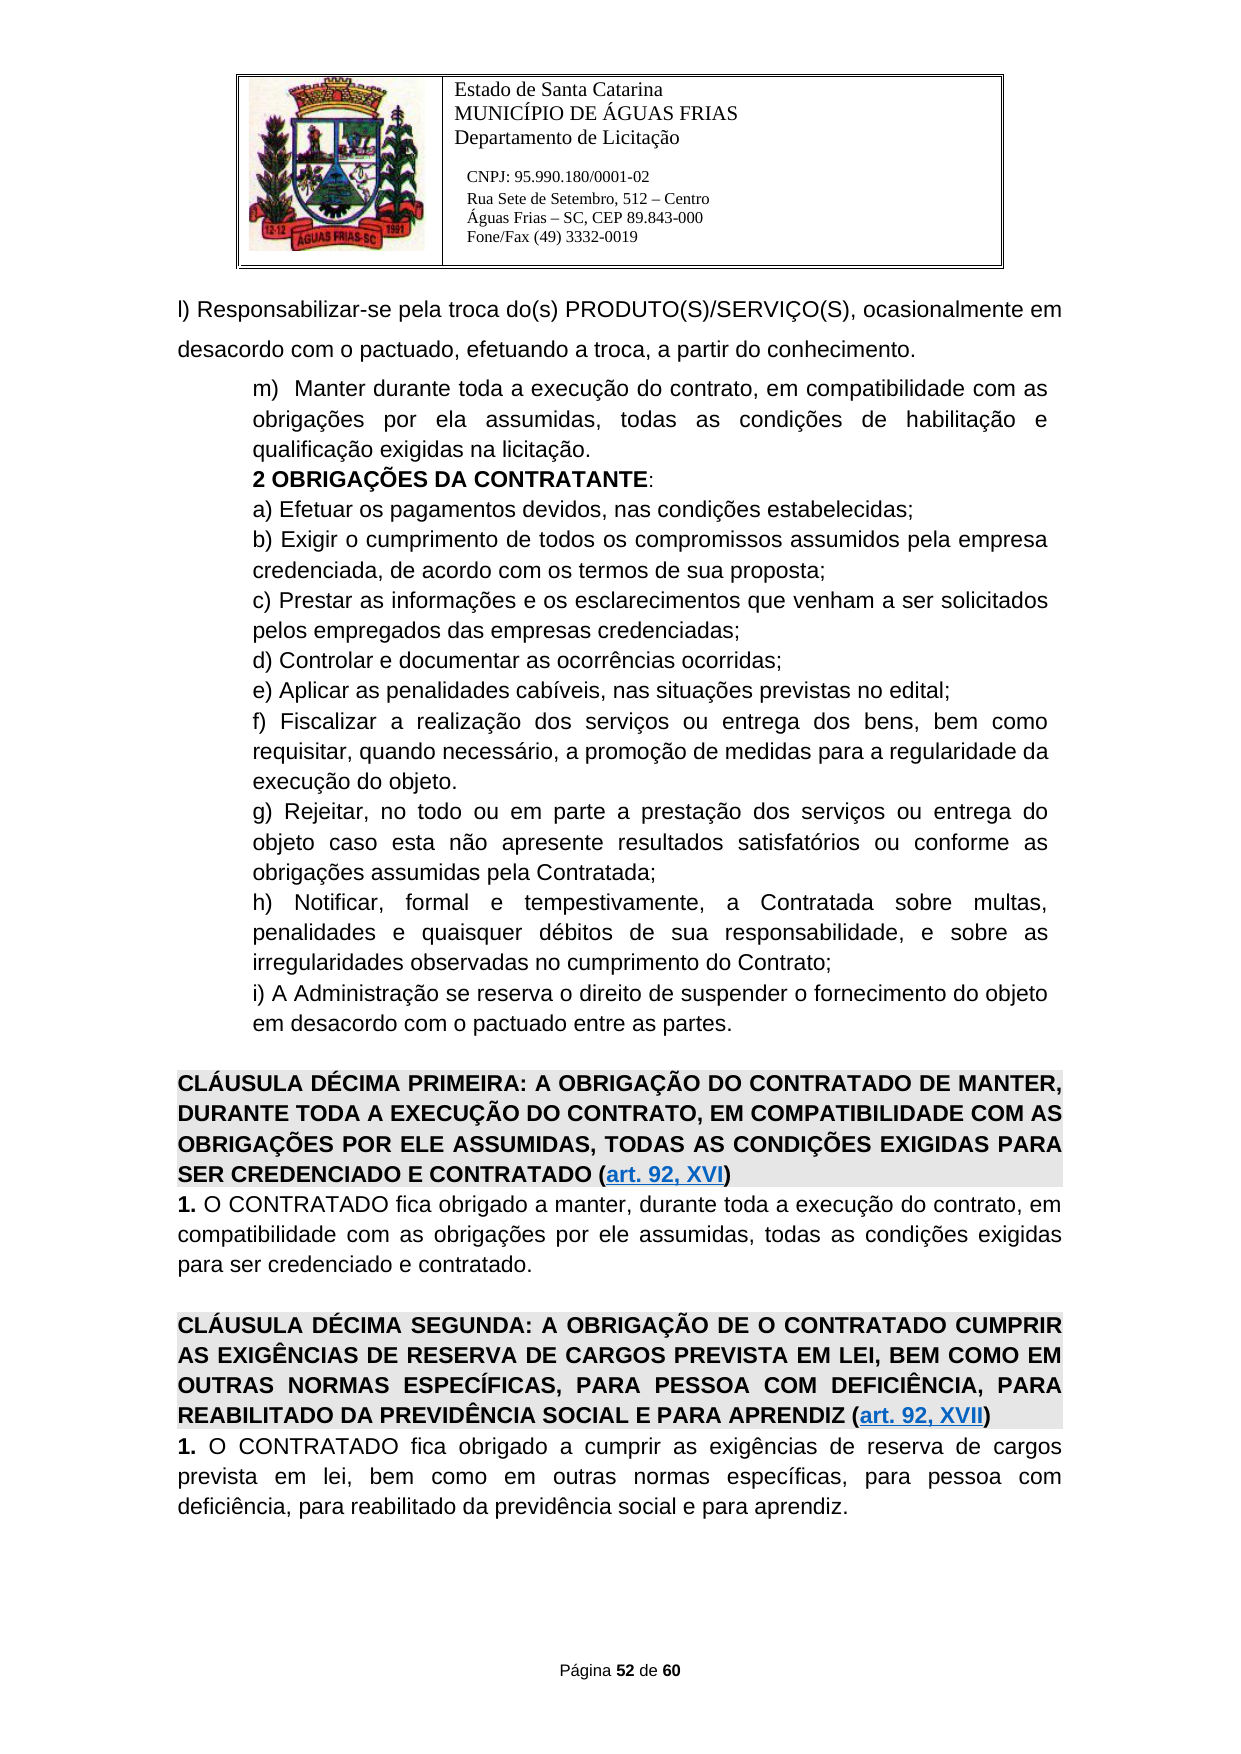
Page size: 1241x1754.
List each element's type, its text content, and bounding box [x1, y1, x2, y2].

text i) A Administração se reserva o direito de suspender o fornecimento do objeto em desacordo com o pactuado entre as partes. [252, 979, 1048, 1036]
text 2 OBRIGAÇÕES DA CONTRATANTE: [252, 466, 1048, 492]
text 1. O CONTRATADO fica obrigado a manter, durante toda a execução do contrato, em compatibilidade com as obrigações por ele assumidas, todas as condições exigidas para ser credenciado e contratado. [177, 1191, 1063, 1278]
text b) Exigir o cumprimento de todos os compromissos assumidos pela empresa credenciada, de acordo com os termos de sua proposta; [252, 526, 1048, 583]
text m) Manter durante toda a execução do contrato, em compatibilidade com as obrigações por ela assumidas, todas as condições de habilitação e qualificação exigidas na licitação. [252, 375, 1048, 462]
text CLÁUSULA DÉCIMA PRIMEIRA: A OBRIGAÇÃO DO CONTRATADO DE MANTER, DURANTE TODA A EXECUÇÃO DO CONTRATO, EM COMPATIBILIDADE COM AS OBRIGAÇÕES POR ELE ASSUMIDAS, TODAS AS CONDIÇÕES EXIGIDAS PARA SER CREDENCIADO E CONTRATADO (art. 92, XVI) [177, 1070, 1063, 1187]
text h) Notificar, formal e tempestivamente, a Contratada sobre multas, penalidades e quaisquer débitos de sua responsabilidade, e sobre as irregularidades observadas no cumprimento do Contrato; [252, 889, 1048, 976]
text e) Aplicar as penalidades cabíveis, nas situações previstas no edital; [252, 677, 1048, 704]
text a) Efetuar os pagamentos devidos, nas condições estabelecidas; [252, 496, 1048, 523]
text 1. O CONTRATADO fica obrigado a cumprir as exigências de reserva de cargos prevista em lei, bem como em outras normas específicas, para pessoa com deficiência, para reabilitado da previdência social e para aprendiz. [177, 1433, 1063, 1519]
text f) Fiscalizar a realização dos serviços ou entrega dos bens, bem como requisitar, quando necessário, a promoção de medidas para a regularidade da execução do objeto. [252, 708, 1048, 794]
text l) Responsabilizar-se pela troca do(s) PRODUTO(S)/SERVIÇO(S), ocasionalmente em desacordo com o pactuado, efetuando a troca, a partir do conhecimento. [177, 296, 1063, 362]
text CLÁUSULA DÉCIMA SEGUNDA: A OBRIGAÇÃO DE O CONTRATADO CUMPRIR AS EXIGÊNCIAS DE RESERVA DE CARGOS PREVISTA EM LEI, BEM COMO EM OUTRAS NORMAS ESPECÍFICAS, PARA PESSOA COM DEFICIÊNCIA, PARA REABILITADO DA PREVIDÊNCIA SOCIAL E PARA APRENDIZ (art. 92, XVII) [177, 1312, 1063, 1429]
picture [248, 77, 427, 251]
text g) Rejeitar, no todo ou em parte a prestação dos serviços ou entrega do objeto caso esta não apresente resultados satisfatórios ou conforme as obrigações assumidas pela Contratada; [252, 798, 1048, 885]
text c) Prestar as informações e os esclarecimentos que venham a ser solicitados pelos empregados das empresas credenciadas; [252, 587, 1048, 643]
text d) Controlar e documentar as ocorrências ocorridas; [252, 647, 1048, 674]
